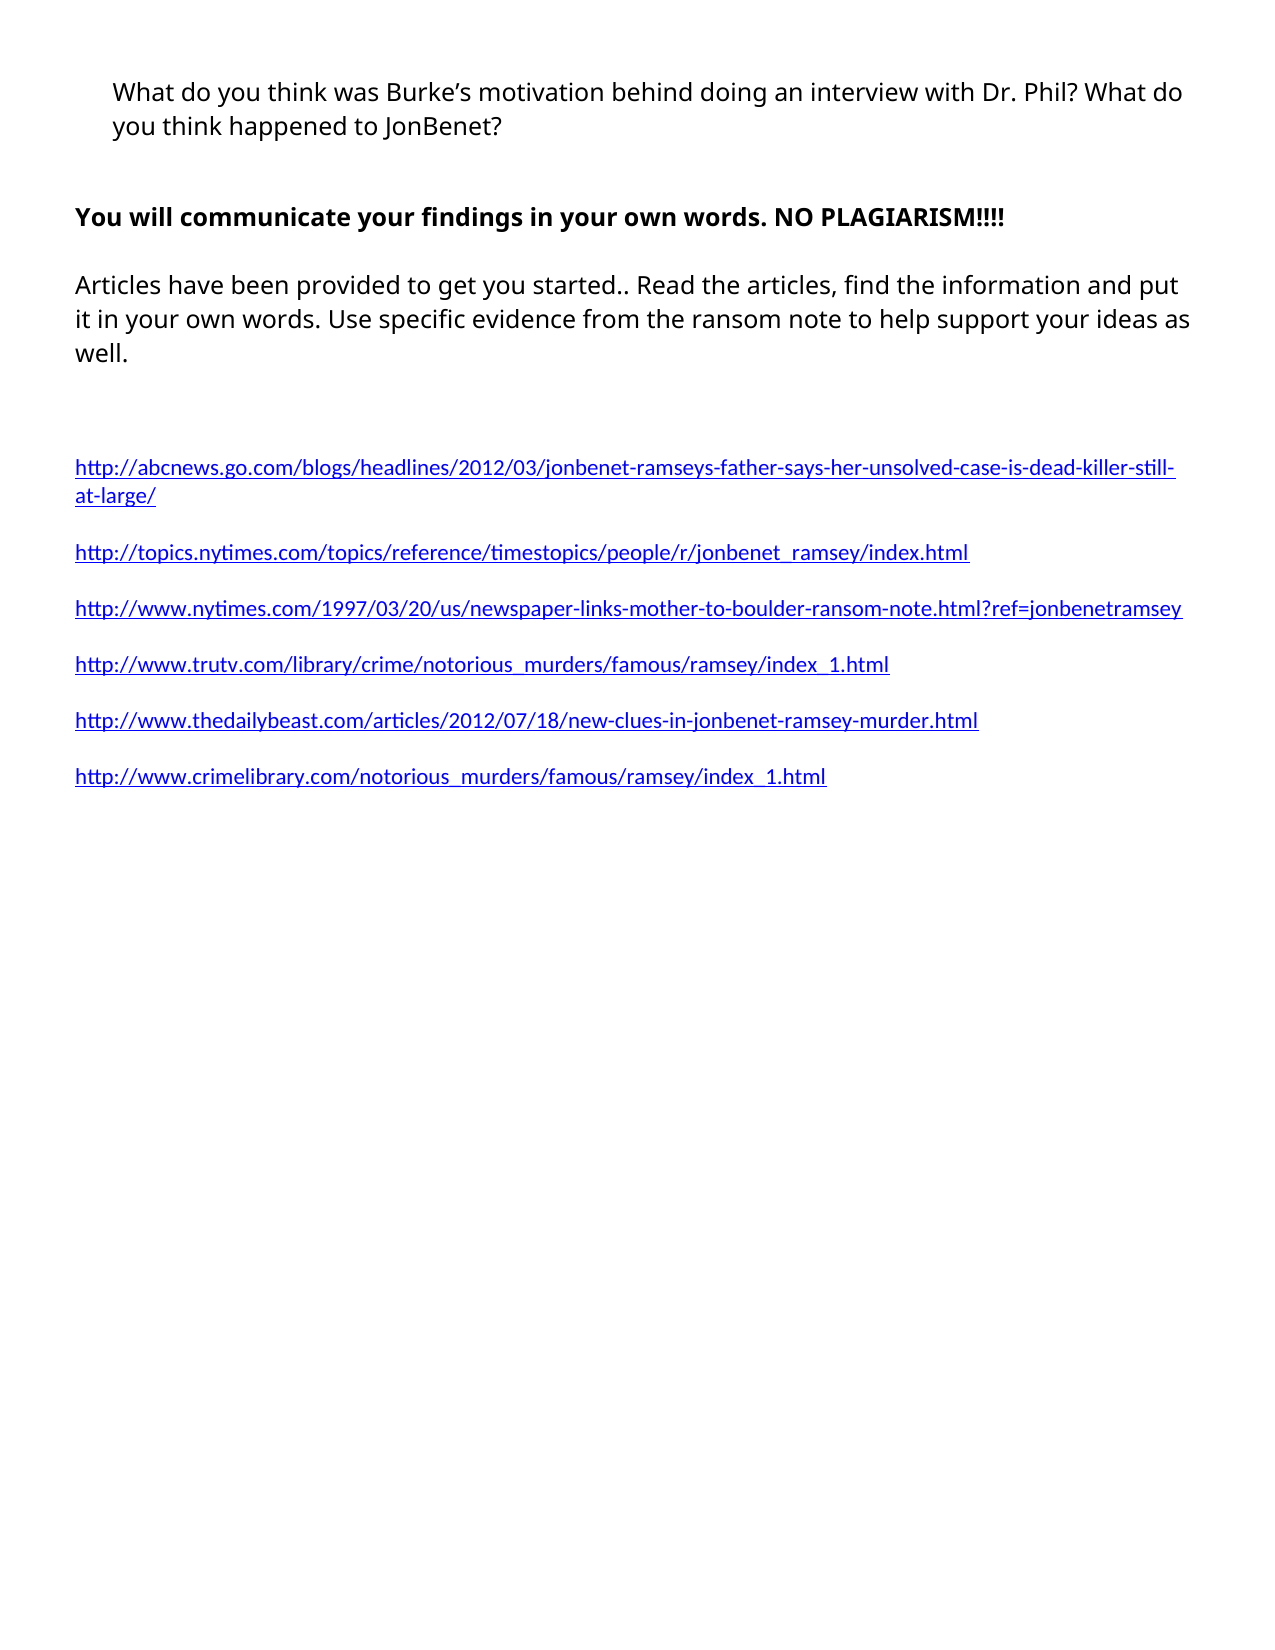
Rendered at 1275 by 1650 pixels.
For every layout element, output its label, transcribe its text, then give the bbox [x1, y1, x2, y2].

text http://topics.nytimes.com/topics/reference/timestopics/people/r/jonbenet_ramsey/index.html [75, 538, 1200, 566]
text You will communicate your findings in your own words. NO PLAGIARISM!!!! [75, 199, 1200, 233]
text What do you think was Burke’s motivation behind doing an interview with Dr. Phil? What do you think happened to JonBenet? [112, 75, 1200, 143]
text http://www.trutv.com/library/crime/notorious_murders/famous/ramsey/index_1.html [75, 650, 1200, 678]
text http://www.crimelibrary.com/notorious_murders/famous/ramsey/index_1.html [75, 762, 1200, 790]
text http://www.nytimes.com/1997/03/20/us/newspaper-links-mother-to-boulder-ransom-note.html?ref=jonbenetramsey [75, 594, 1200, 622]
text http://www.thedailybeast.com/articles/2012/07/18/new-clues-in-jonbenet-ramsey-murder.html [75, 706, 1200, 734]
text Articles have been provided to get you started.. Read the articles, find the information and put it in your own words. Use specific evidence from the ransom note to help support your ideas as well. [75, 267, 1200, 369]
text http://abcnews.go.com/blogs/headlines/2012/03/jonbenet-ramseys-father-says-her-unsolved-case-is-dead-killer-still-at-large/ [75, 453, 1200, 509]
